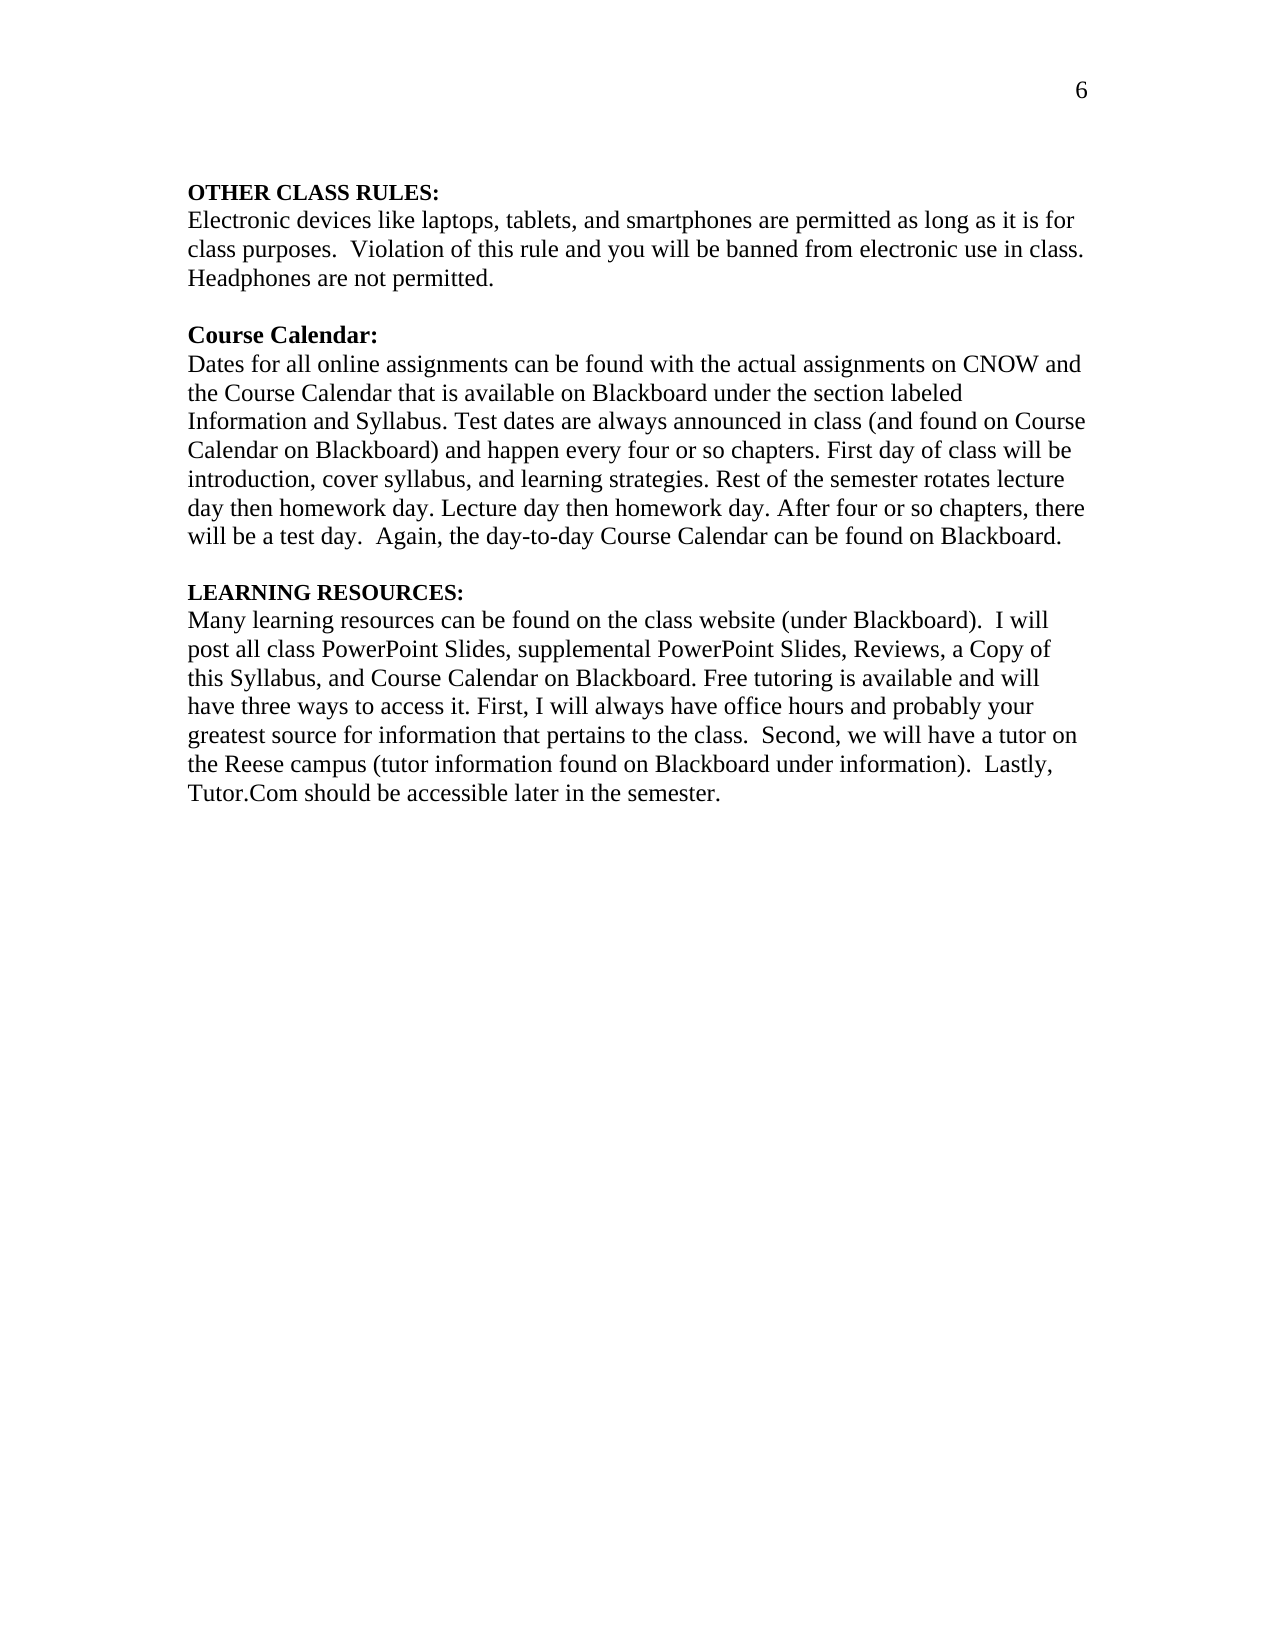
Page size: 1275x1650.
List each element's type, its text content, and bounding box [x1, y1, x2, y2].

text Electronic devices like laptops, tablets, and smartphones are permitted as long as it is for class purposes. Violation of this rule and you will be banned from electronic use in class. Headphones are not permitted. [187, 205, 1087, 291]
text OTHER CLASS RULES: [187, 179, 1087, 205]
text Many learning resources can be found on the class website (under Blackboard). I will post all class PowerPoint Slides, supplemental PowerPoint Slides, Reviews, a Copy of this Syllabus, and Course Calendar on Blackboard. Free tutoring is available and will have three ways to access it. First, I will always have office hours and probably your greatest source for information that pertains to the class. Second, we will have a tutor on the Reese campus (tutor information found on Blackboard under information). Lastly, Tutor.Com should be accessible later in the semester. [187, 605, 1087, 806]
text Dates for all online assignments can be found with the actual assignments on CNOW and the Course Calendar that is available on Blackboard under the section labeled Information and Syllabus. Test dates are always announced in class (and found on Course Calendar on Blackboard) and happen every four or so chapters. First day of class will be introduction, cover syllabus, and learning strategies. Rest of the semester rotates lecture day then homework day. Lecture day then homework day. After four or so chapters, there will be a test day. Again, the day-to-day Course Calendar can be found on Blackboard. [187, 349, 1087, 550]
text LEARNING RESOURCES: [187, 579, 1087, 605]
text Course Calendar: [187, 320, 1087, 349]
